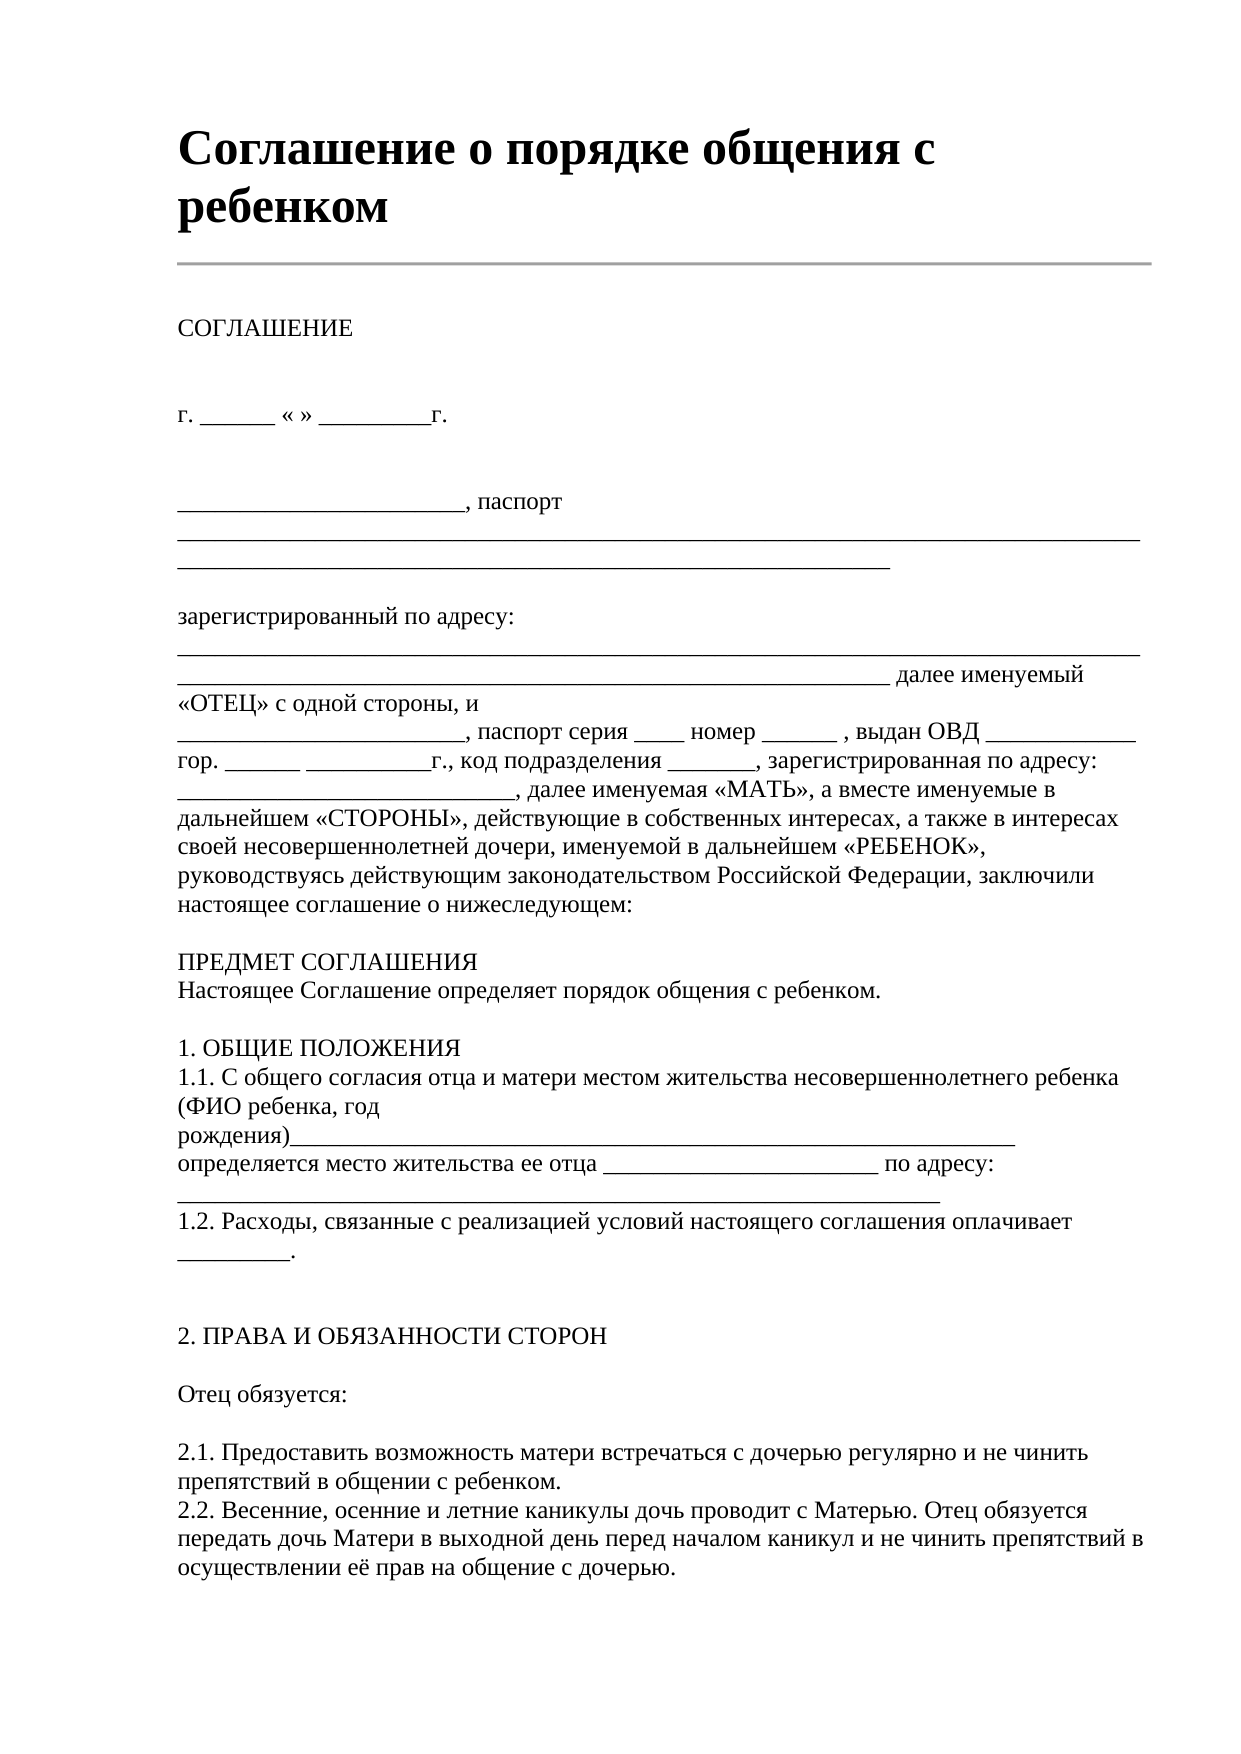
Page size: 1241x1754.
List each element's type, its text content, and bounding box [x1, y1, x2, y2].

text Отец обязуется: [177, 1379, 1152, 1408]
text ПРЕДМЕТ СОГЛАШЕНИЯ Настоящее Соглашение определяет порядок общения с ребенком. [177, 947, 1152, 1004]
text 2. ПРАВА И ОБЯЗАННОСТИ СТОРОН [177, 1293, 1152, 1350]
text г. ______ « » _________г. [177, 371, 1152, 428]
subtitle Cоглашение о порядке общения с ребенком [177, 118, 1152, 233]
text 2.1. Предоставить возможность матери встречаться с дочерью регулярно и не чинить препятствий в общении с ребенком. 2.2. Весенние, осенние и летние каникулы дочь проводит с Матерью. Отец обязуется передать дочь Матери в выходной день перед началом каникул и не чинить препятствий в осуществлении её прав на общение с дочерью. [177, 1437, 1152, 1581]
text зарегистрированный по адресу: ______________________________________________________________________________________________________________________________________ далее именуемый «ОТЕЦ» с одной стороны, и _______________________, паспорт серия ____ номер ______ , выдан ОВД ____________ гор. ______ __________г., код подразделения _______, зарегистрированная по адресу: ___________________________, далее именуемая «МАТЬ», а вместе именуемые в дальнейшем «СТОРОНЫ», действующие в собственных интересах, а также в интересах своей несовершеннолетней дочери, именуемой в дальнейшем «РЕБЕНОК», руководствуясь действующим законодательством Российской Федерации, заключили настоящее соглашение о нижеследующем: [177, 601, 1152, 918]
text _______________________, паспорт ______________________________________________________________________________________________________________________________________ [177, 457, 1152, 572]
text СОГЛАШЕНИЕ [177, 313, 1152, 341]
text 1. ОБЩИЕ ПОЛОЖЕНИЯ 1.1. С общего согласия отца и матери местом жительства несовершеннолетнего ребенка (ФИО ребенка, год рождения)__________________________________________________________ определяется место жительства ее отца ______________________ по адресу: _____________________________________________________________ 1.2. Расходы, связанные с реализацией условий настоящего соглашения оплачивает _________. [177, 1033, 1152, 1263]
